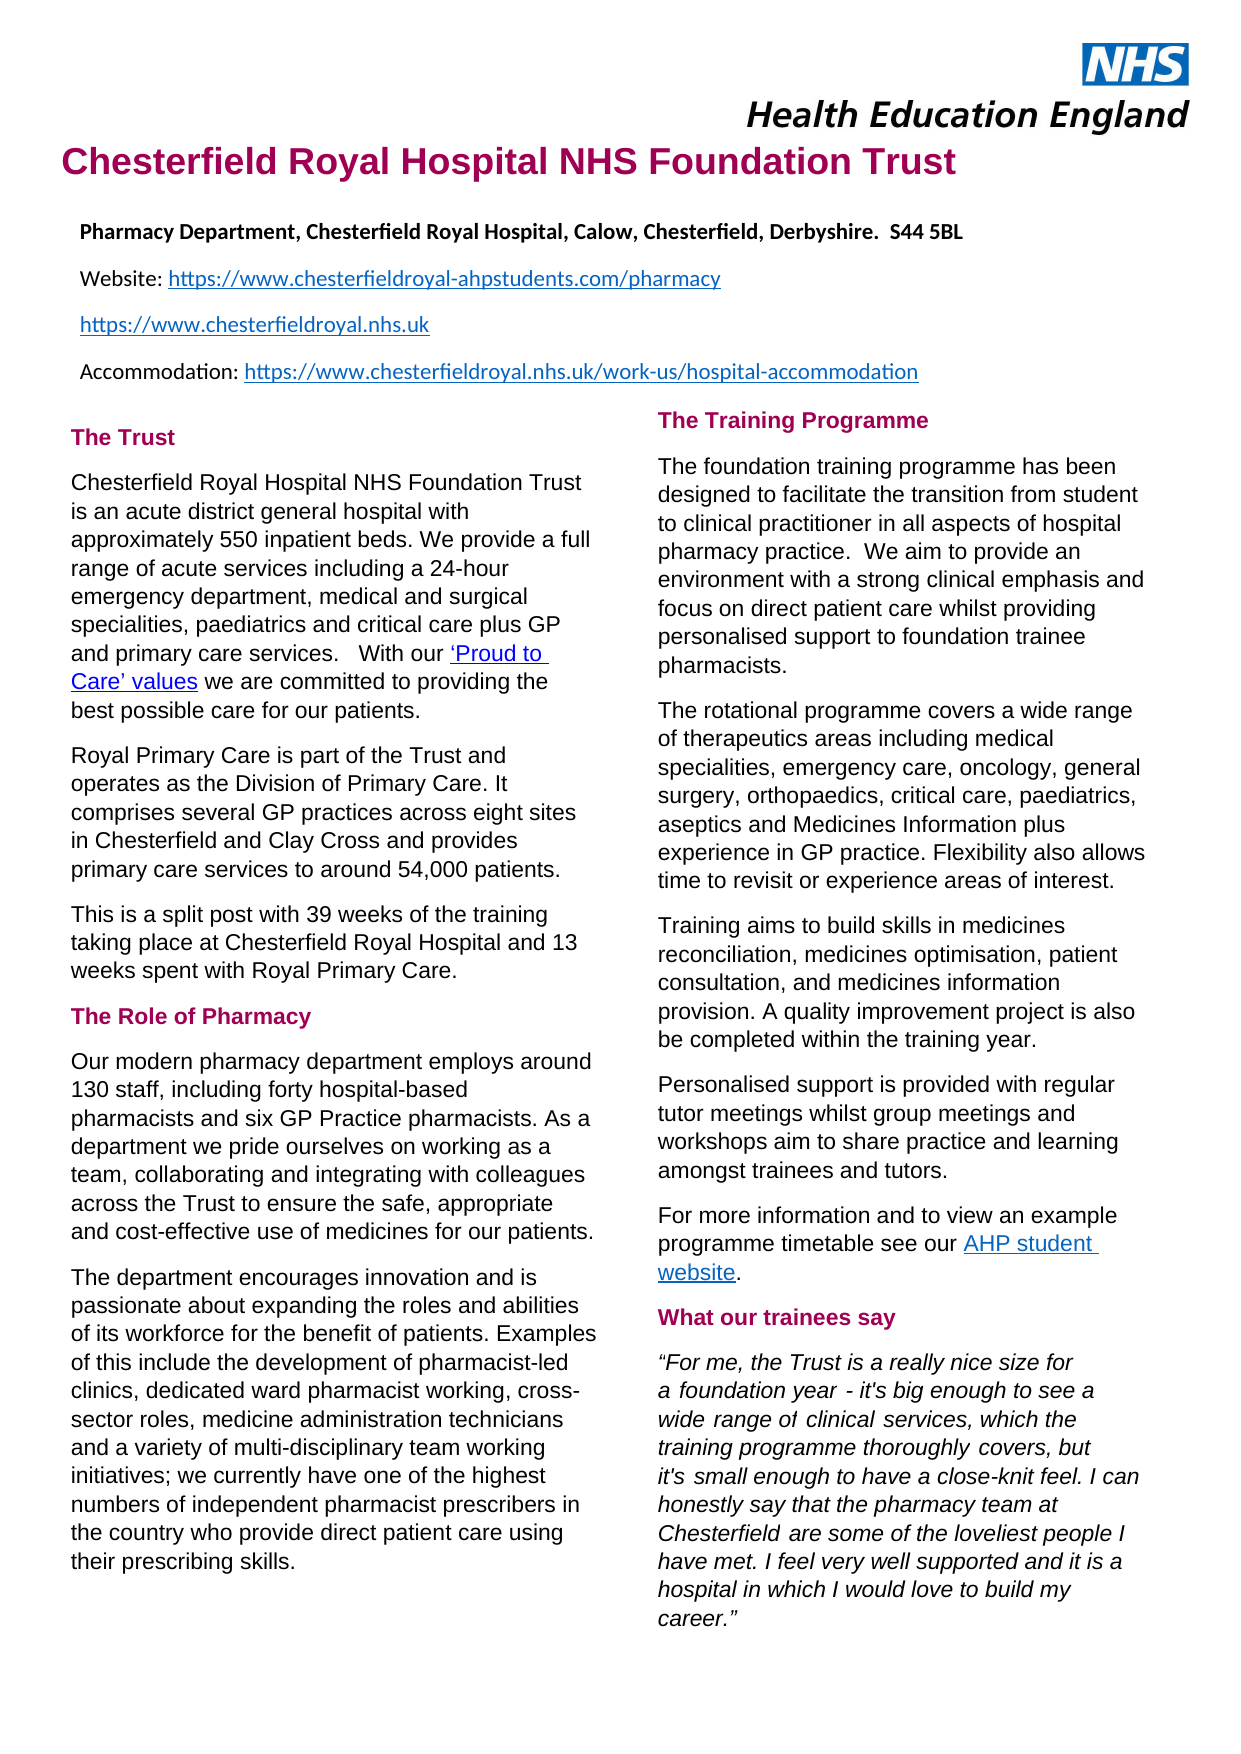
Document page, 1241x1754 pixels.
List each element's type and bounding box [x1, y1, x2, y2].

picture [732, 43, 1191, 150]
